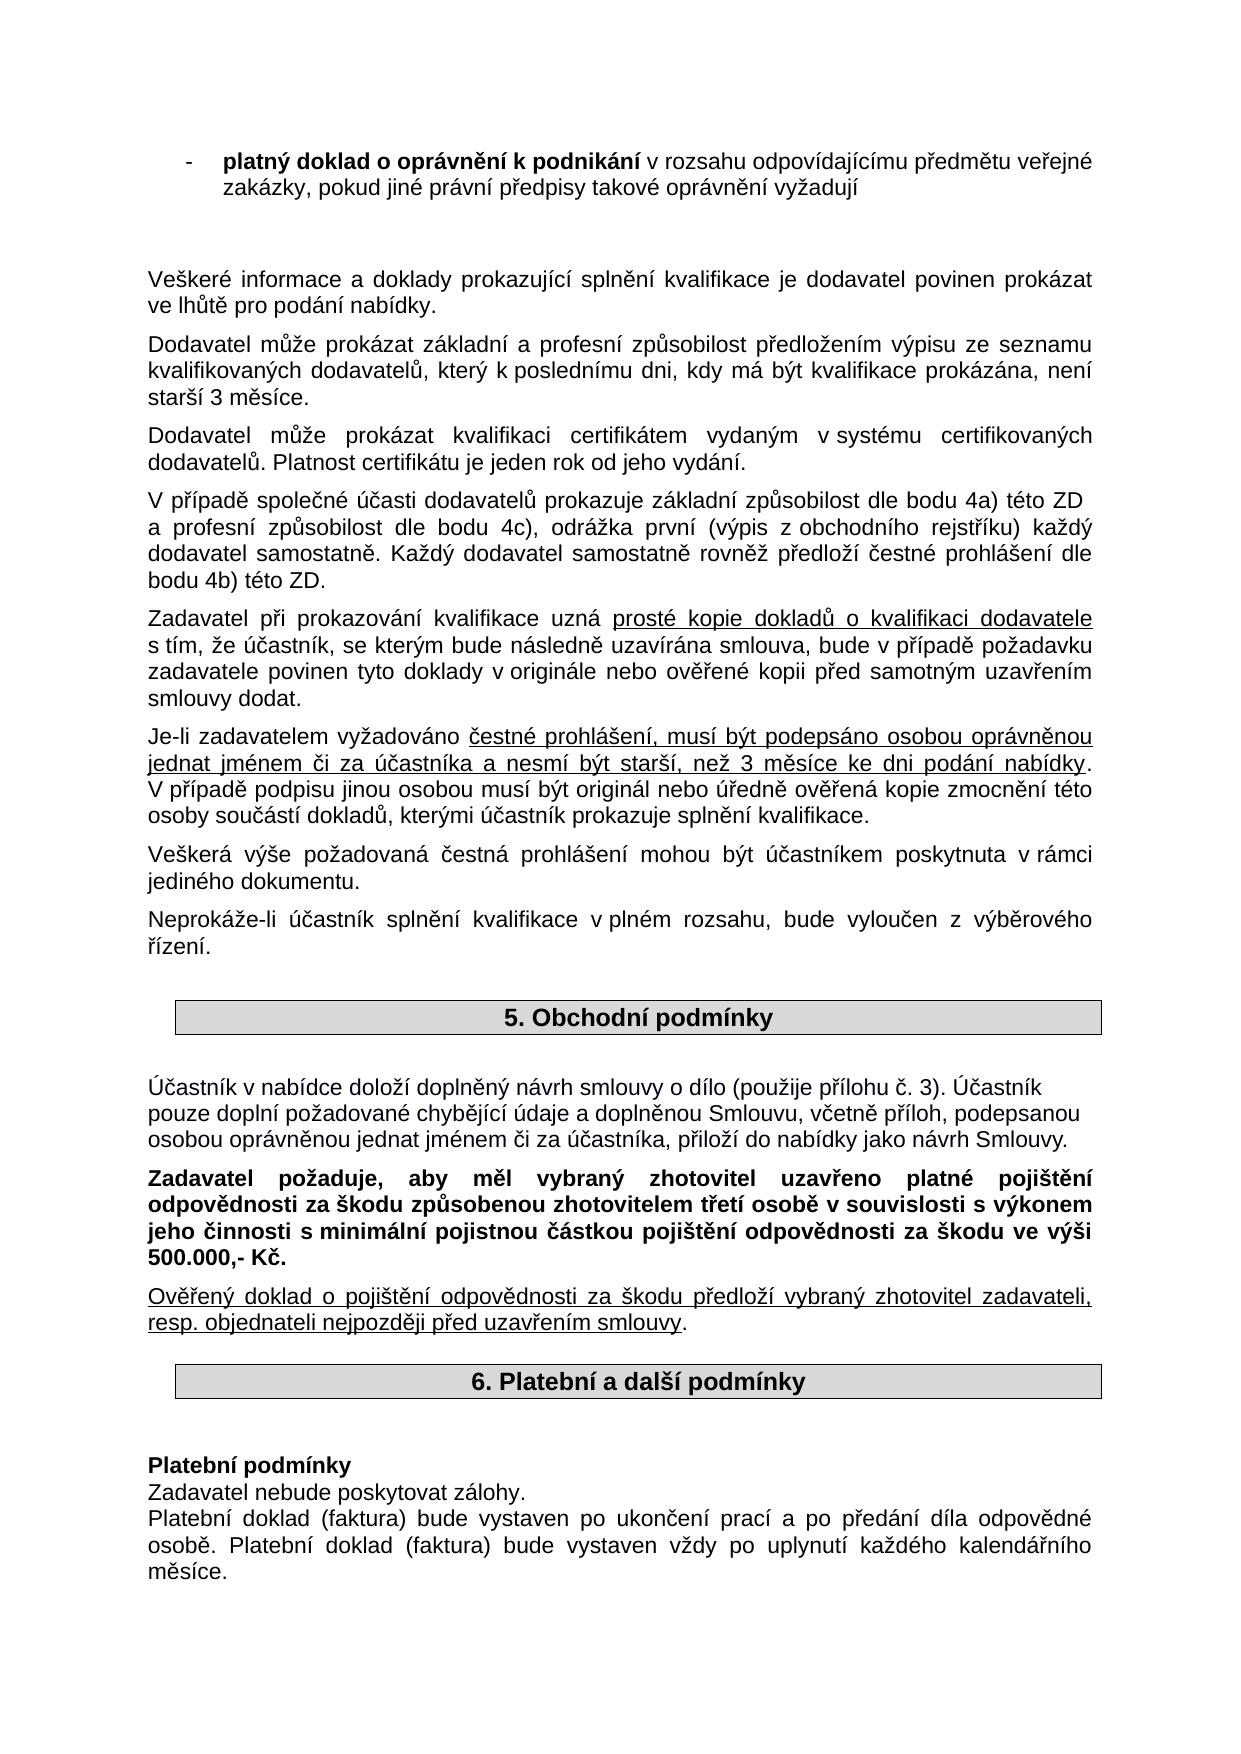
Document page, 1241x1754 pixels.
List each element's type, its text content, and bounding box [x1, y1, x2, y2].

text Účastník v nabídce doloží doplněný návrh smlouvy o dílo (použije přílohu č. 3). Účastník pouze doplní požadované chybějící údaje a doplněnou Smlouvu, včetně příloh, podepsanou osobou oprávněnou jednat jménem či za účastníka, přiloží do nabídky jako návrh Smlouvy. [148, 1073, 1093, 1153]
subtitle 5. Obchodní podmínky [176, 1001, 1101, 1034]
text Dodavatel může prokázat základní a profesní způsobilost předložením výpisu ze seznamu kvalifikovaných dodavatelů, který k poslednímu dni, kdy má být kvalifikace prokázána, není starší 3 měsíce. [148, 331, 1093, 410]
text Je-li zadavatelem vyžadováno čestné prohlášení, musí být podepsáno osobou oprávněnou jednat jménem či za účastníka a nesmí být starší, než 3 měsíce ke dni podání nabídky. V případě podpisu jinou osobou musí být originál nebo úředně ověřená kopie zmocnění této osoby součástí dokladů, kterými účastník prokazuje splnění kvalifikace. [148, 723, 1093, 829]
subtitle 6. Platební a další podmínky [176, 1365, 1101, 1398]
list platný doklad o oprávnění k podnikání v rozsahu odpovídajícímu předmětu veřejné zakázky, pokud jiné právní předpisy takové oprávnění vyžadují [185, 148, 1093, 200]
text Veškeré informace a doklady prokazující splnění kvalifikace je dodavatel povinen prokázat ve lhůtě pro podání nabídky. [148, 266, 1093, 318]
text Zadavatel nebude poskytovat zálohy. [148, 1479, 1093, 1505]
text Dodavatel může prokázat kvalifikaci certifikátem vydaným v systému certifikovaných dodavatelů. Platnost certifikátu je jeden rok od jeho vydání. [148, 422, 1093, 475]
text Neprokáže-li účastník splnění kvalifikace v plném rozsahu, bude vyloučen z výběrového řízení. [148, 906, 1093, 959]
text V případě společné účasti dodavatelů prokazuje základní způsobilost dle bodu 4a) této ZD a profesní způsobilost dle bodu 4c), odrážka první (výpis z obchodního rejstříku) každý dodavatel samostatně. Každý dodavatel samostatně rovněž předloží čestné prohlášení dle bodu 4b) této ZD. [148, 487, 1093, 593]
text Platební podmínky [148, 1452, 1093, 1479]
text Ověřený doklad o pojištění odpovědnosti za škodu předloží vybraný zhotovitel zadavateli, resp. objednateli nejpozději před uzavřením smlouvy. [148, 1283, 1093, 1336]
text Veškerá výše požadovaná čestná prohlášení mohou být účastníkem poskytnuta v rámci jediného dokumentu. [148, 841, 1093, 894]
text Platební doklad (faktura) bude vystaven po ukončení prací a po předání díla odpovědné osobě. Platební doklad (faktura) bude vystaven vždy po uplynutí každého kalendářního měsíce. [148, 1505, 1093, 1584]
text Zadavatel při prokazování kvalifikace uzná prosté kopie dokladů o kvalifikaci dodavatele s tím, že účastník, se kterým bude následně uzavírána smlouva, bude v případě požadavku zadavatele povinen tyto doklady v originále nebo ověřené kopii před samotným uzavřením smlouvy dodat. [148, 605, 1093, 711]
text Zadavatel požaduje, aby měl vybraný zhotovitel uzavřeno platné pojištění odpovědnosti za škodu způsobenou zhotovitelem třetí osobě v souvislosti s výkonem jeho činnosti s minimální pojistnou částkou pojištění odpovědnosti za škodu ve výši 500.000,- Kč. [148, 1165, 1093, 1271]
